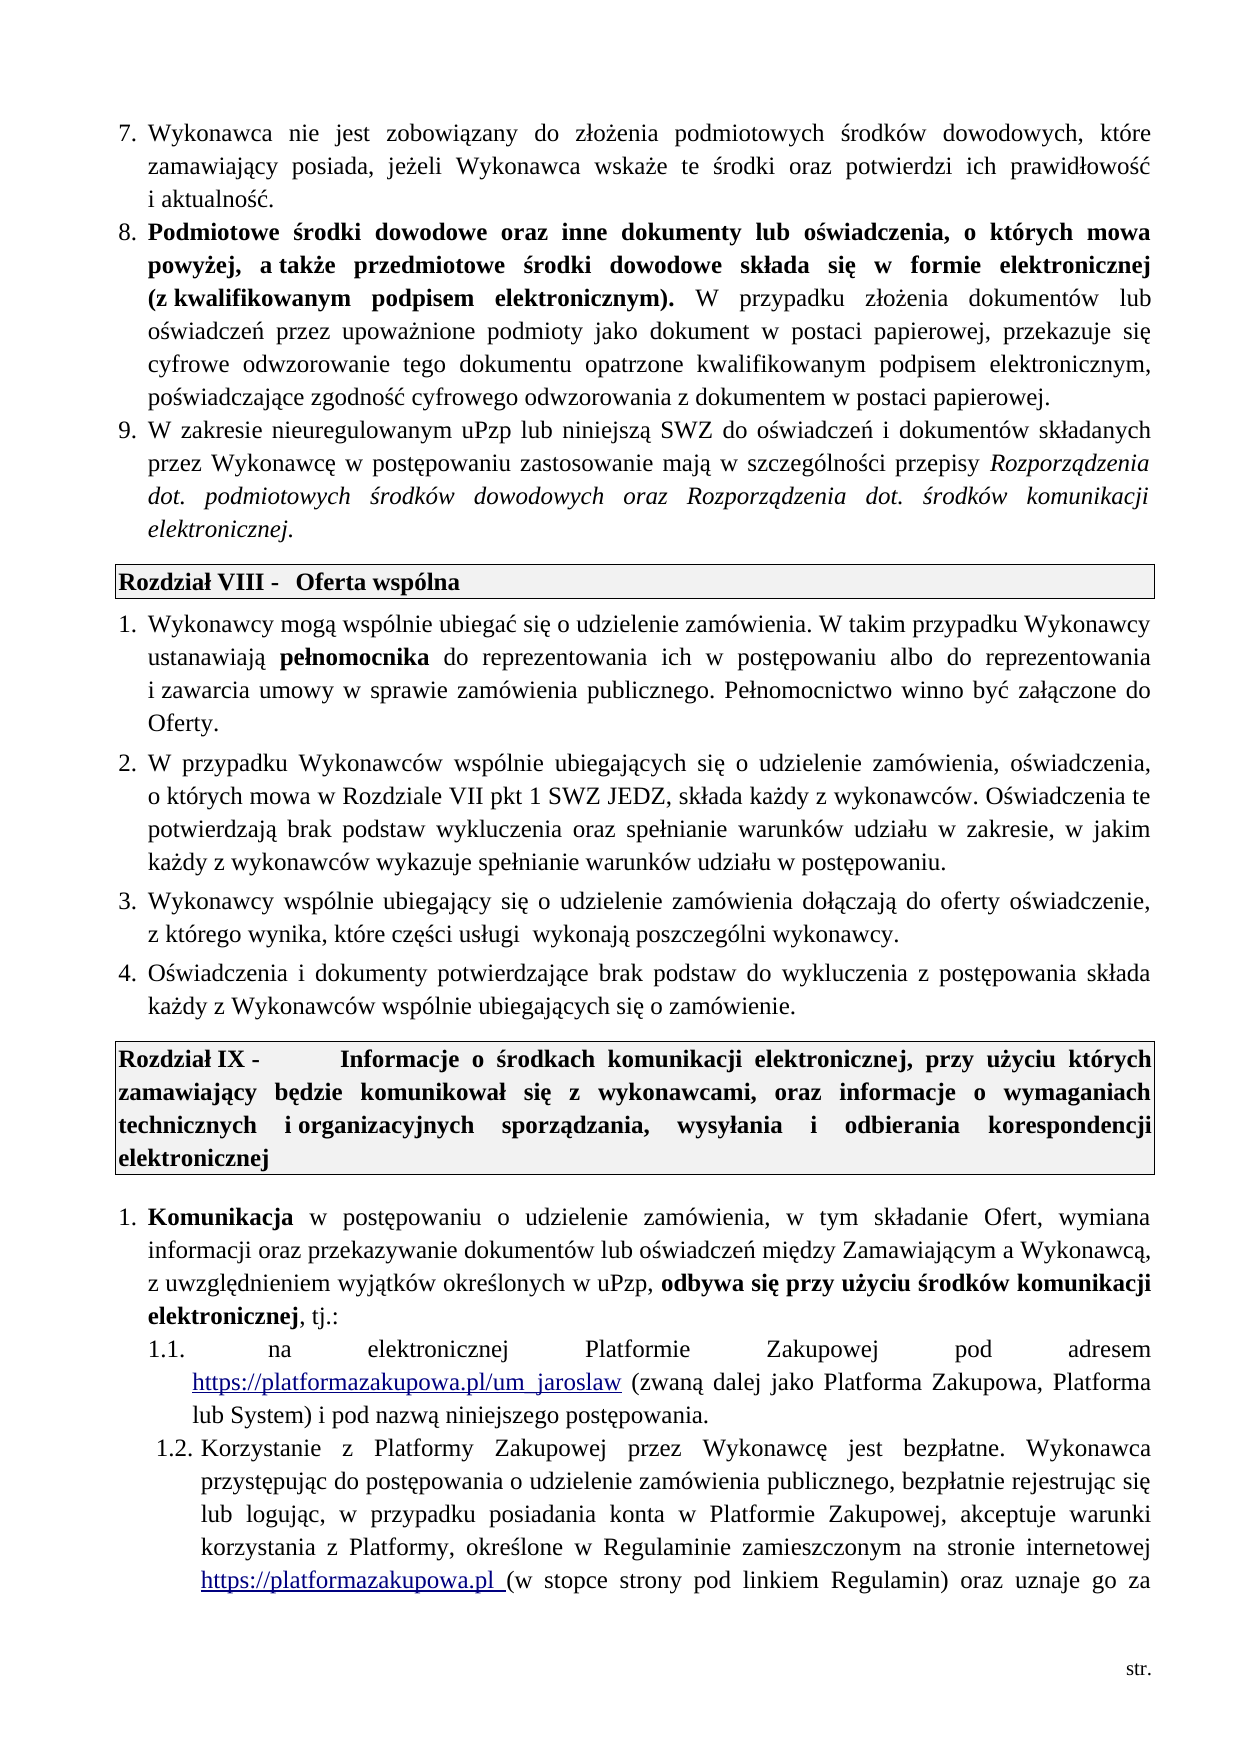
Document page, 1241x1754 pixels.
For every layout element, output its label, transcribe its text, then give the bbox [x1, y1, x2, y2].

list W przypadku Wykonawców wspólnie ubiegających się o udzielenie zamówienia, oświadczenia, o których mowa w Rozdziale VII pkt 1 SWZ JEDZ, składa każdy z wykonawców. Oświadczenia te potwierdzają brak podstaw wykluczenia oraz spełnianie warunków udziału w zakresie, w jakim każdy z wykonawców wykazuje spełnianie warunków udziału w postępowaniu. [118, 748, 1152, 876]
list W zakresie nieuregulowanym uPzp lub niniejszą SWZ do oświadczeń i dokumentów składanych przez Wykonawcę w postępowaniu zastosowanie mają w szczególności przepisy Rozporządzenia dot. podmiotowych środków dowodowych oraz Rozporządzenia dot. środków komunikacji elektronicznej. [118, 415, 1152, 543]
list Podmiotowe środki dowodowe oraz inne dokumenty lub oświadczenia, o których mowa powyżej, a także przedmiotowe środki dowodowe składa się w formie elektronicznej (z kwalifikowanym podpisem elektronicznym). W przypadku złożenia dokumentów lub oświadczeń przez upoważnione podmioty jako dokument w postaci papierowej, przekazuje się cyfrowe odwzorowanie tego dokumentu opatrzone kwalifikowanym podpisem elektronicznym, poświadczające zgodność cyfrowego odwzorowania z dokumentem w postaci papierowej. [118, 217, 1152, 411]
list Wykonawca nie jest zobowiązany do złożenia podmiotowych środków dowodowych, które zamawiający posiada, jeżeli Wykonawca wskaże te środki oraz potwierdzi ich prawidłowość i aktualność. [118, 118, 1152, 213]
list Wykonawcy wspólnie ubiegający się o udzielenie zamówienia dołączają do oferty oświadczenie, z którego wynika, które części usługi wykonają poszczególni wykonawcy. [118, 886, 1152, 948]
list Komunikacja w postępowaniu o udzielenie zamówienia, w tym składanie Ofert, wymiana informacji oraz przekazywanie dokumentów lub oświadczeń między Zamawiającym a Wykonawcą, z uwzględnieniem wyjątków określonych w uPzp, odbywa się przy użyciu środków komunikacji elektronicznej, tj.: [118, 1202, 1152, 1330]
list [156, 1433, 1152, 1594]
list Oświadczenia i dokumenty potwierdzające brak podstaw do wykluczenia z postępowania składa każdy z Wykonawców wspólnie ubiegających się o zamówienie. [118, 958, 1152, 1020]
list na elektronicznej Platformie Zakupowej pod adresem https://platformazakupowa.pl/um_jaroslaw (zwaną dalej jako Platforma Zakupowa, Platforma lub System) i pod nazwą niniejszego postępowania. [148, 1334, 1152, 1429]
list Wykonawcy mogą wspólnie ubiegać się o udzielenie zamówienia. W takim przypadku Wykonawcy ustanawiają pełnomocnika do reprezentowania ich w postępowaniu albo do reprezentowania i zawarcia umowy w sprawie zamówienia publicznego. Pełnomocnictwo winno być załączone do Oferty. [118, 609, 1152, 737]
subtitle Oferta wspólna [116, 565, 1154, 598]
subtitle Informacje o środkach komunikacji elektronicznej, przy użyciu których zamawiający będzie komunikował się z wykonawcami, oraz informacje o wymaganiach technicznych i organizacyjnych sporządzania, wysyłania i odbierania korespondencji elektronicznej [116, 1042, 1154, 1174]
